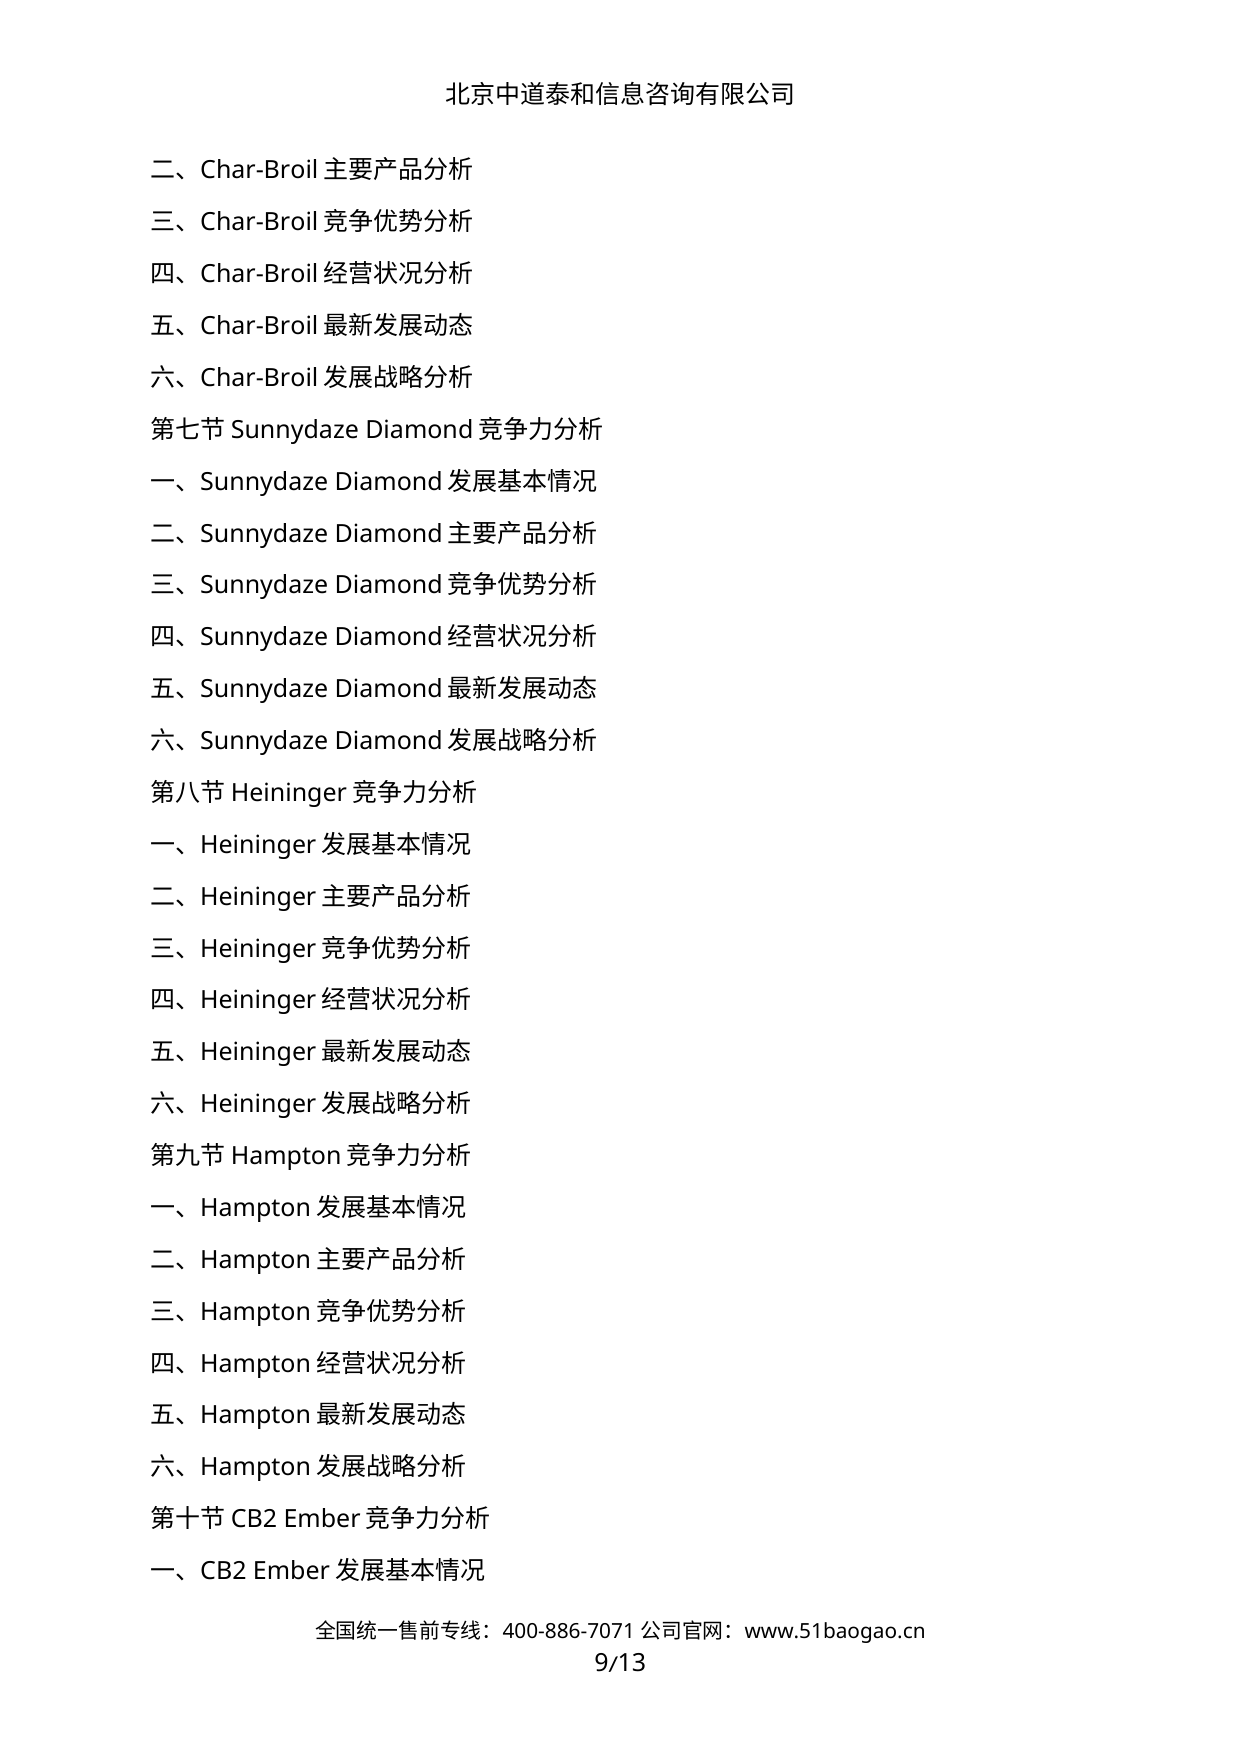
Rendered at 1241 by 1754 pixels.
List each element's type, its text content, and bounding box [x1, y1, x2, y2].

text 四、Sunnydaze Diamond经营状况分析 [150, 617, 1090, 653]
text 五、Char-Broil最新发展动态 [150, 306, 1090, 342]
text 二、Hampton主要产品分析 [150, 1239, 1090, 1276]
text 一、Hampton发展基本情况 [150, 1187, 1090, 1224]
text 五、Sunnydaze Diamond最新发展动态 [150, 669, 1090, 705]
text 第七节 Sunnydaze Diamond竞争力分析 [150, 409, 1090, 446]
text 一、Heininger发展基本情况 [150, 824, 1090, 861]
text 六、Char-Broil发展战略分析 [150, 357, 1090, 394]
text 三、Sunnydaze Diamond竞争优势分析 [150, 565, 1090, 601]
text 六、Hampton发展战略分析 [150, 1447, 1090, 1483]
text 四、Hampton经营状况分析 [150, 1343, 1090, 1379]
text 三、Hampton竞争优势分析 [150, 1291, 1090, 1327]
text 三、Char-Broil竞争优势分析 [150, 202, 1090, 238]
text 二、Heininger主要产品分析 [150, 876, 1090, 912]
text 六、Heininger发展战略分析 [150, 1084, 1090, 1120]
text 四、Heininger经营状况分析 [150, 980, 1090, 1016]
text 一、CB2 Ember发展基本情况 [150, 1551, 1090, 1587]
text 二、Char-Broil主要产品分析 [150, 150, 1090, 186]
text 六、Sunnydaze Diamond发展战略分析 [150, 721, 1090, 757]
text 五、Hampton最新发展动态 [150, 1395, 1090, 1431]
text 三、Heininger竞争优势分析 [150, 928, 1090, 964]
text 一、Sunnydaze Diamond发展基本情况 [150, 461, 1090, 497]
text 第九节 Hampton竞争力分析 [150, 1136, 1090, 1172]
text 四、Char-Broil经营状况分析 [150, 254, 1090, 290]
text 第十节 CB2 Ember竞争力分析 [150, 1499, 1090, 1535]
text 二、Sunnydaze Diamond主要产品分析 [150, 513, 1090, 549]
text 五、Heininger最新发展动态 [150, 1032, 1090, 1068]
text 第八节 Heininger竞争力分析 [150, 772, 1090, 809]
